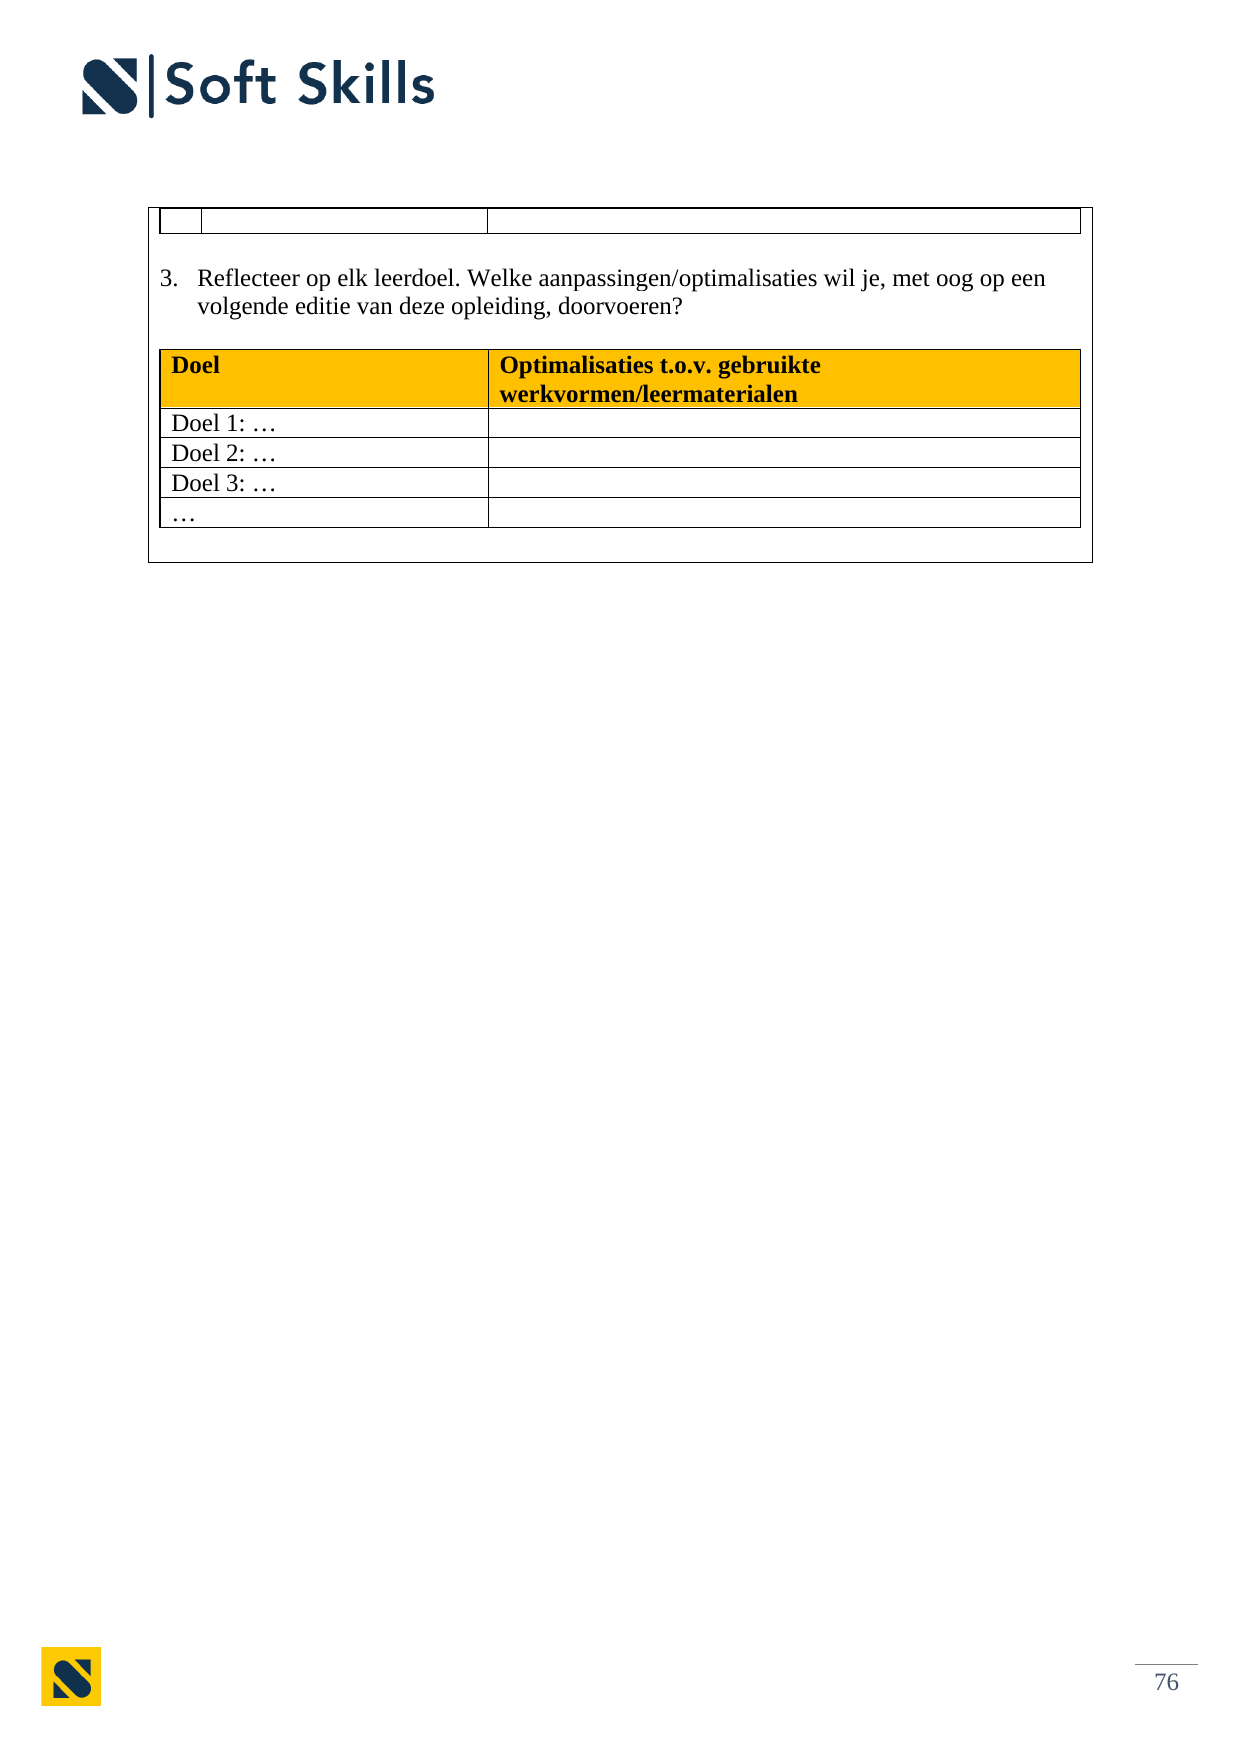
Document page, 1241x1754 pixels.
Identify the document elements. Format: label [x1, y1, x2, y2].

picture [61, 48, 439, 129]
table_cell [149, 208, 1092, 562]
picture [41, 1647, 101, 1706]
